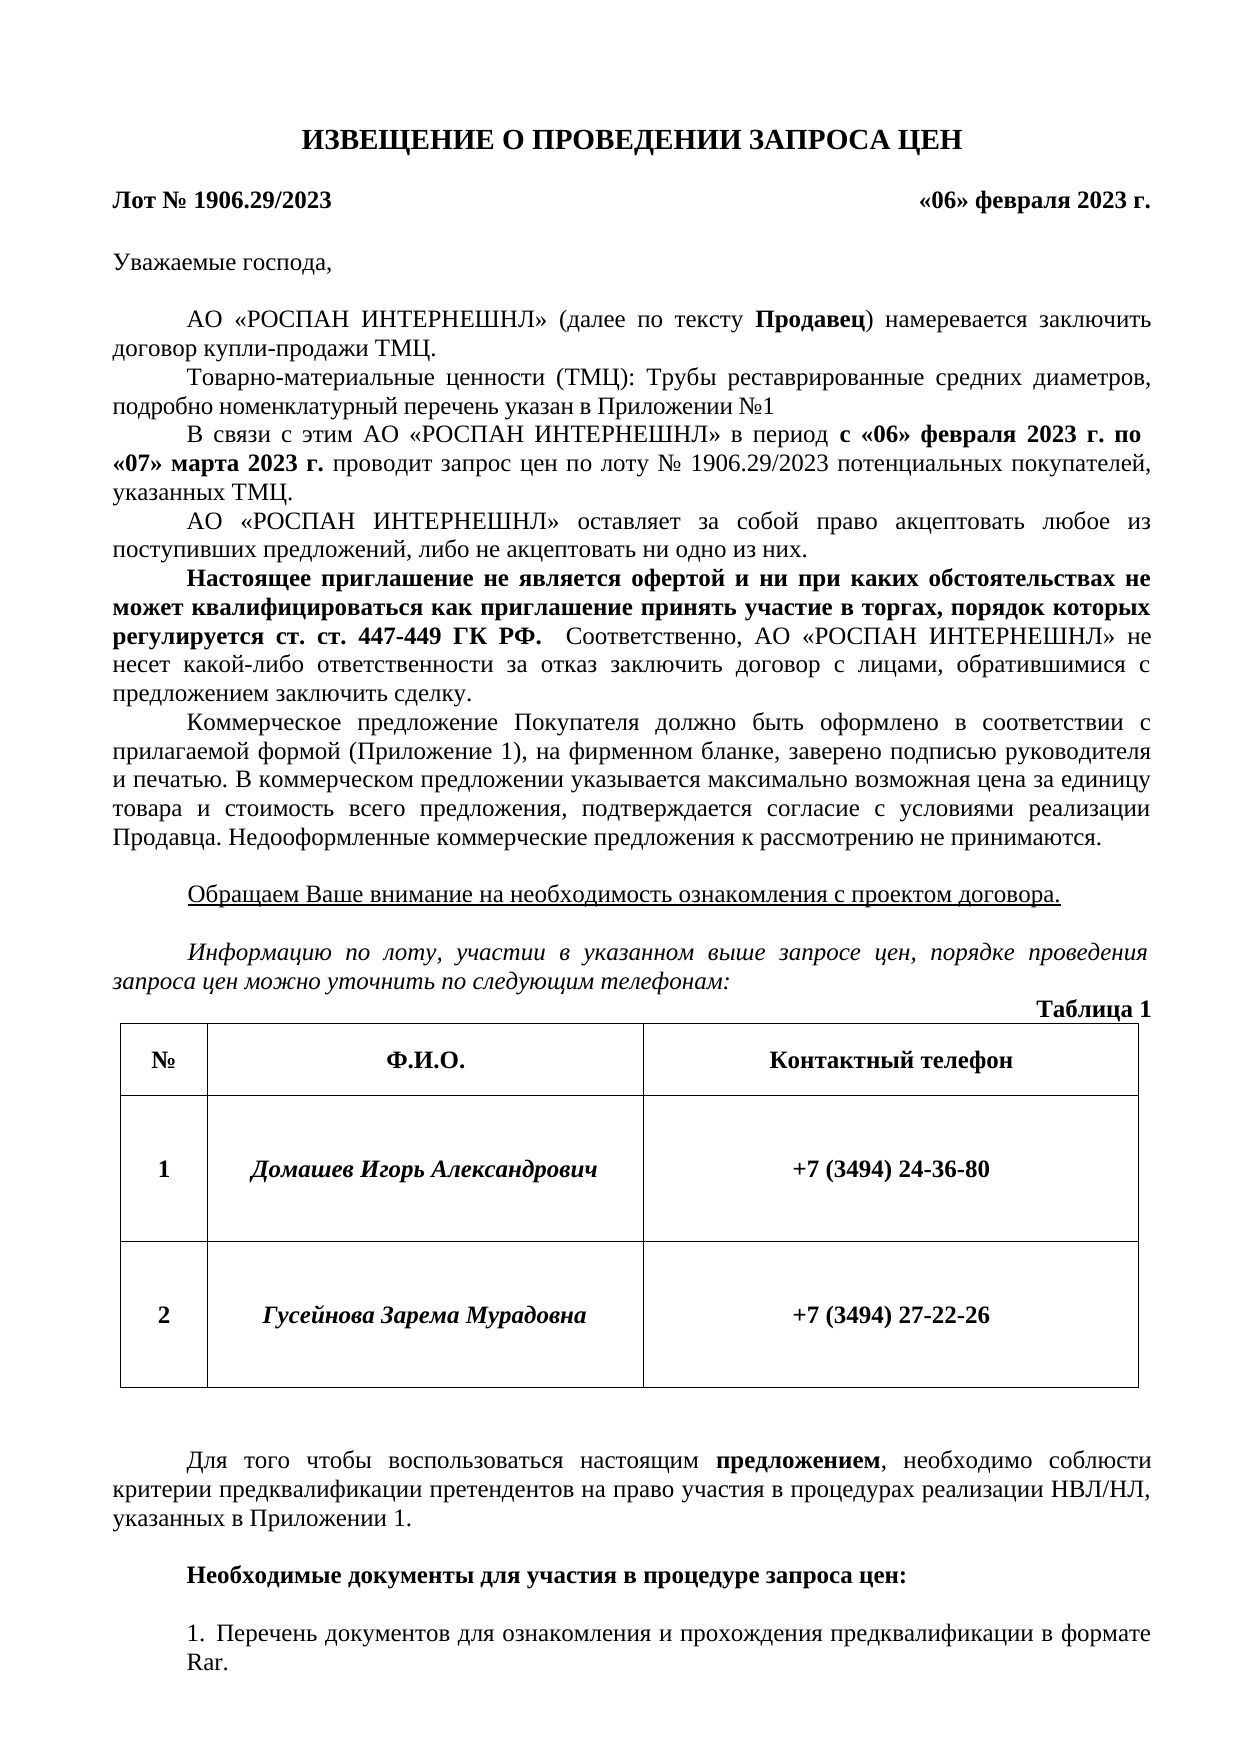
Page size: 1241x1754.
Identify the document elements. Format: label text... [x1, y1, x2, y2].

table_cell 2 [121, 1242, 207, 1387]
title ИЗВЕЩЕНИЕ О ПРОВЕДЕНИИ ЗАПРОСА ЦЕН [112, 122, 1152, 156]
text Информацию по лоту, участии в указанном выше запросе цен, порядке проведения запроса цен можно уточнить по следующим телефонам: [112, 937, 1152, 994]
text Товарно-материальные ценности (ТМЦ): Трубы реставрированные средних диаметров, подробно номенклатурный перечень указан в Приложении №1 [112, 362, 1152, 419]
text Для того чтобы воспользоваться настоящим предложением, необходимо соблюсти критерии предквалификации претендентов на право участия в процедурах реализации НВЛ/НЛ, указанных в Приложении 1. [112, 1446, 1152, 1532]
table_header Контактный телефон [644, 1024, 1138, 1095]
text Коммерческое предложение Покупателя должно быть оформлено в соответствии с прилагаемой формой (Приложение 1), на фирменном бланке, заверено подписью руководителя и печатью. В коммерческом предложении указывается максимально возможная цена за единицу товара и стоимость всего предложения, подтверждается согласие с условиями реализации Продавца. Недооформленные коммерческие предложения к рассмотрению не принимаются. [112, 707, 1152, 851]
text Необходимые документы для участия в процедуре запроса цен: [112, 1561, 1152, 1589]
table_header Ф.И.О. [208, 1024, 643, 1095]
table_cell 1 [121, 1096, 207, 1241]
text АО «РОСПАН ИНТЕРНЕШНЛ» оставляет за собой право акцептовать любое из поступивших предложений, либо не акцептовать ни одно из них. [112, 506, 1152, 563]
text Уважаемые господа, [112, 247, 1152, 276]
list Перечень документов для ознакомления и прохождения предквалификации в формате Rar. [186, 1618, 1152, 1676]
text В связи с этим АО «РОСПАН ИНТЕРНЕШНЛ» в период с «06» февраля 2023 г. по «07» марта 2023 г. проводит запрос цен по лоту № 1906.29/2023 потенциальных покупателей, указанных ТМЦ. [112, 419, 1152, 506]
table_cell +7 (3494) 24-36-80 [644, 1096, 1138, 1241]
table_cell Гусейнова Зарема Мурадовна [208, 1242, 643, 1387]
text Настоящее приглашение не является офертой и ни при каких обстоятельствах не может квалифицироваться как приглашение принять участие в торгах, порядок которых регулируется ст. ст. 447-449 ГК РФ. Соответственно, АО «РОСПАН ИНТЕРНЕШНЛ» не несет какой-либо ответственности за отказ заключить договор с лицами, обратившимися с предложением заключить сделку. [112, 563, 1152, 707]
text Обращаем Ваше внимание на необходимость ознакомления с проектом договора. [112, 879, 1152, 908]
text Таблица 1 [112, 994, 1152, 1023]
table_header № [121, 1024, 207, 1095]
table_cell +7 (3494) 27-22-26 [644, 1242, 1138, 1387]
table_cell Домашев Игорь Александрович [208, 1096, 643, 1241]
text Лот № 1906.29/2023 «06» февраля 2023 г. [112, 185, 1152, 213]
text АО «РОСПАН ИНТЕРНЕШНЛ» (далее по тексту Продавец) намеревается заключить договор купли-продажи ТМЦ. [112, 304, 1152, 362]
